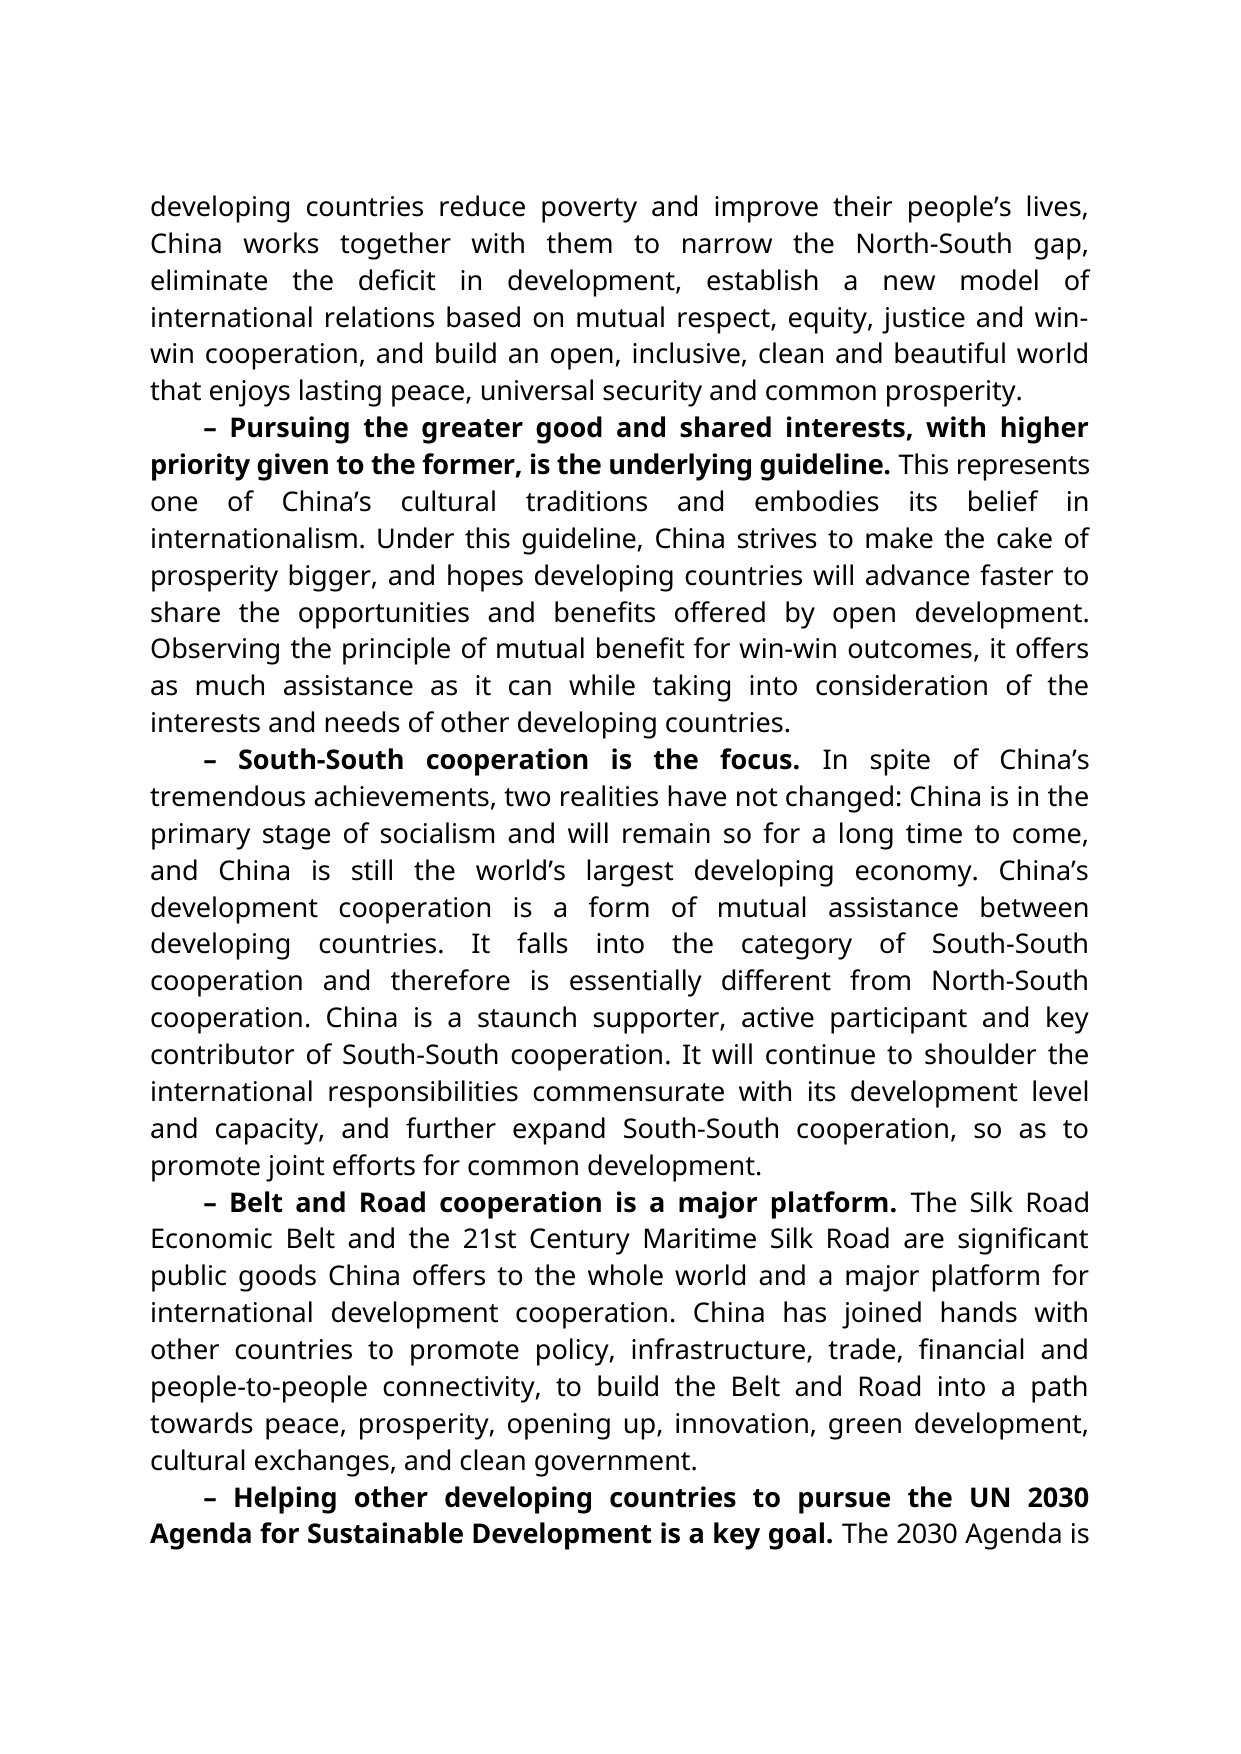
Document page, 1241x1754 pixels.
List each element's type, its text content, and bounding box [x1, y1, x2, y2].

text – South-South cooperation is the focus. In spite of China’s tremendous achievements, two realities have not changed: China is in the primary stage of socialism and will remain so for a long time to come, and China is still the world’s largest developing economy. China’s development cooperation is a form of mutual assistance between developing countries. It falls into the category of South-South cooperation and therefore is essentially different from North-South cooperation. China is a staunch supporter, active participant and key contributor of South-South cooperation. It will continue to shoulder the international responsibilities commensurate with its development level and capacity, and further expand South-South cooperation, so as to promote joint efforts for common development. [150, 741, 1090, 1183]
text – Pursuing the greater good and shared interests, with higher priority given to the former, is the underlying guideline. This represents one of China’s cultural traditions and embodies its belief in internationalism. Under this guideline, China strives to make the cake of prosperity bigger, and hopes developing countries will advance faster to share the opportunities and benefits offered by open development. Observing the principle of mutual benefit for win-win outcomes, it offers as much assistance as it can while taking into consideration of the interests and needs of other developing countries. [150, 409, 1090, 741]
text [150, 1478, 1090, 1552]
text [150, 187, 1090, 409]
text – Belt and Road cooperation is a major platform. The Silk Road Economic Belt and the 21st Century Maritime Silk Road are significant public goods China offers to the whole world and a major platform for international development cooperation. China has joined hands with other countries to promote policy, infrastructure, trade, financial and people-to-people connectivity, to build the Belt and Road into a path towards peace, prosperity, opening up, innovation, green development, cultural exchanges, and clean government. [150, 1183, 1090, 1478]
